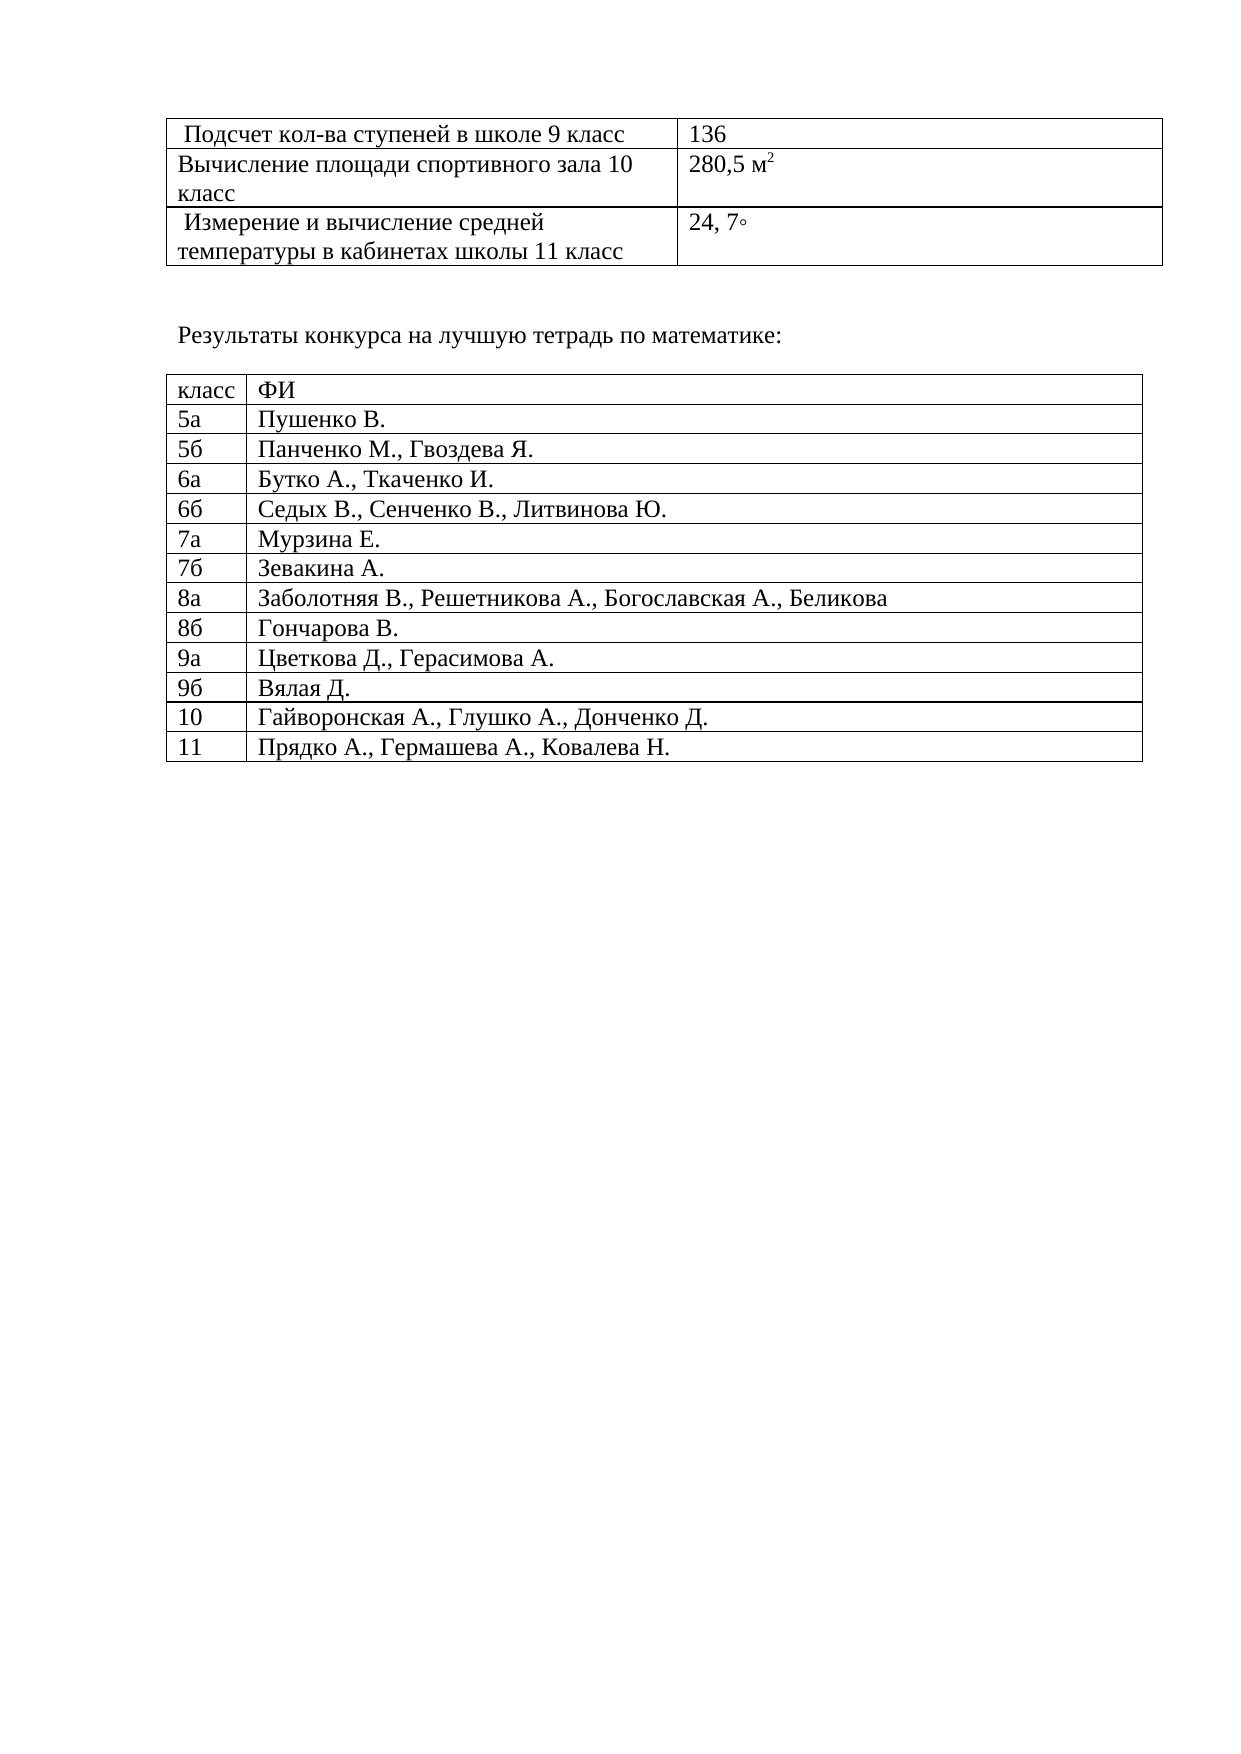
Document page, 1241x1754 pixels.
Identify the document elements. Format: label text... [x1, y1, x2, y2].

table_cell Прядко А., Гермашева А., Ковалева Н. [247, 732, 1142, 761]
table_cell Бутко А., Ткаченко И. [247, 464, 1142, 493]
table_cell Гончарова В. [247, 613, 1142, 642]
table_cell Седых В., Сенченко В., Литвинова Ю. [247, 494, 1142, 523]
table_cell Заболотняя В., Решетникова А., Богославская А., Беликова [247, 583, 1142, 612]
table_cell Панченко М., Гвоздева Я. [247, 434, 1142, 463]
table_header ФИ [247, 375, 1142, 403]
table_cell 10 [167, 703, 246, 731]
table_cell 136 [678, 119, 1162, 148]
table_cell Мурзина Е. [247, 524, 1142, 552]
table_cell 24, 7◦ [678, 208, 1162, 265]
table_cell 8а [167, 583, 246, 612]
table_cell Подсчет кол-ва ступеней в школе 9 класс [167, 119, 677, 148]
table_cell 5б [167, 434, 246, 463]
table_cell Вялая Д. [247, 673, 1142, 701]
table_cell 5а [167, 405, 246, 433]
table_cell 280,5 м2 [678, 149, 1162, 206]
table_cell Гайворонская А., Глушко А., Донченко Д. [247, 703, 1142, 731]
table_header класс [167, 375, 246, 403]
table_cell 7б [167, 554, 246, 582]
table_cell 9б [167, 673, 246, 701]
table_cell Вычисление площади спортивного зала 10 класс [167, 149, 677, 206]
table_cell Зевакина А. [247, 554, 1142, 582]
table_cell 11 [167, 732, 246, 761]
table_cell 7а [167, 524, 246, 552]
table_cell 6б [167, 494, 246, 523]
table_cell Измерение и вычисление средней температуры в кабинетах школы 11 класс [167, 208, 677, 265]
table_cell 6а [167, 464, 246, 493]
table_cell 9а [167, 643, 246, 672]
table_cell Пушенко В. [247, 405, 1142, 433]
text Результаты конкурса на лучшую тетрадь по математике: [177, 320, 1152, 349]
table_cell Цветкова Д., Герасимова А. [247, 643, 1142, 672]
table_cell 8б [167, 613, 246, 642]
